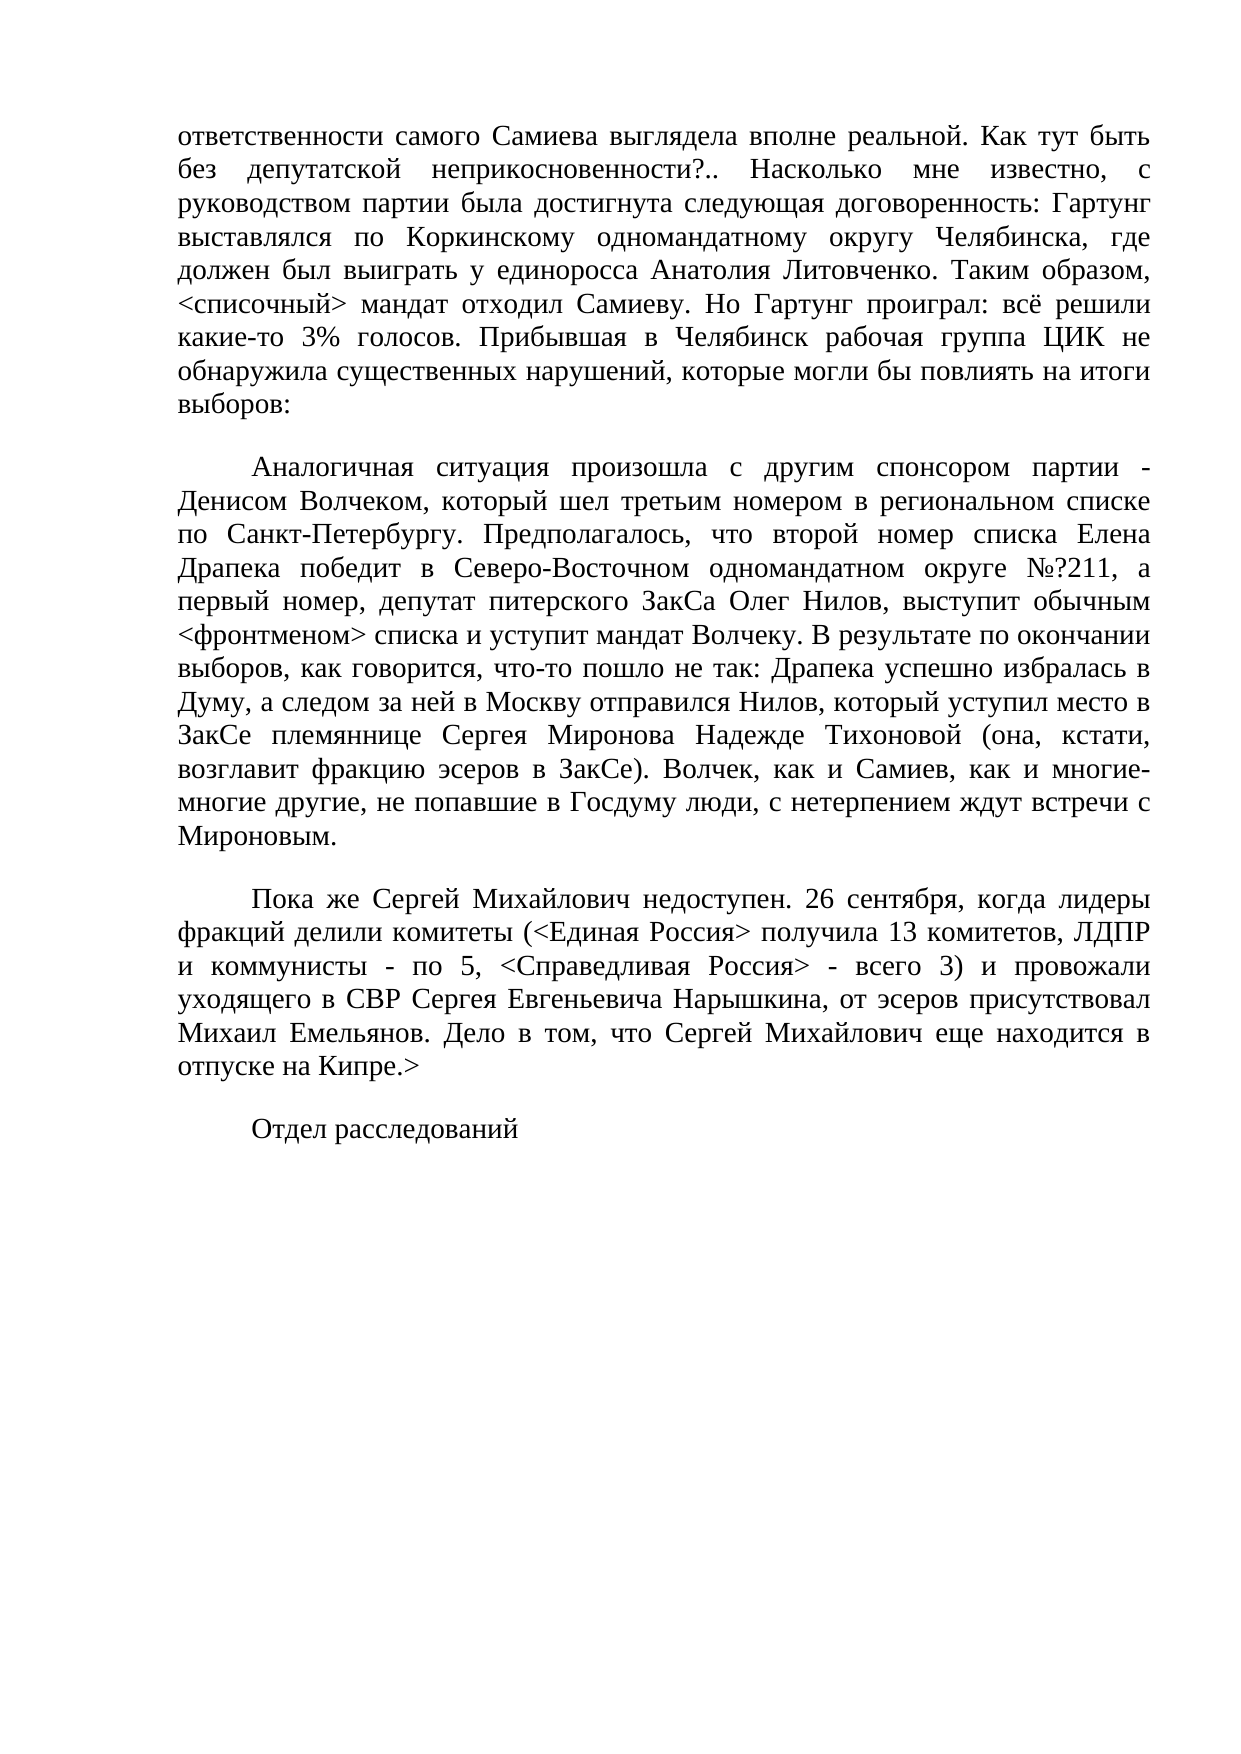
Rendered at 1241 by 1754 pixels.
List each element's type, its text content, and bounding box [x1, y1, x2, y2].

text Пока же Сергей Михайлович недоступен. 26 сентября, когда лидеры фракций делили комитеты (<Единая Россия> получила 13 комитетов, ЛДПР и коммунисты - по 5, <Справедливая Россия> - всего 3) и провожали уходящего в СВР Сергея Евгеньевича Нарышкина, от эсеров присутствовал Михаил Емельянов. Дело в том, что Сергей Михайлович еще находится в отпуске на Кипре.> [177, 881, 1152, 1082]
text Отдел расследований [177, 1111, 1152, 1145]
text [177, 118, 1152, 420]
text Аналогичная ситуация произошла с другим спонсором партии - Денисом Волчеком, который шел третьим номером в региональном списке по Санкт-Петербургу. Предполагалось, что второй номер списка Елена Драпека победит в Северо-Восточном одномандатном округе №?211, а первый номер, депутат питерского ЗакСа Олег Нилов, выступит обычным <фронтменом> списка и уступит мандат Волчеку. В результате по окончании выборов, как говорится, что-то пошло не так: Драпека успешно избралась в Думу, а следом за ней в Москву отправился Нилов, который уступил место в ЗакСе племяннице Сергея Миронова Надежде Тихоновой (она, кстати, возглавит фракцию эсеров в ЗакСе). Волчек, как и Самиев, как и многие-многие другие, не попавшие в Госдуму люди, с нетерпением ждут встречи с Мироновым. [177, 449, 1152, 852]
